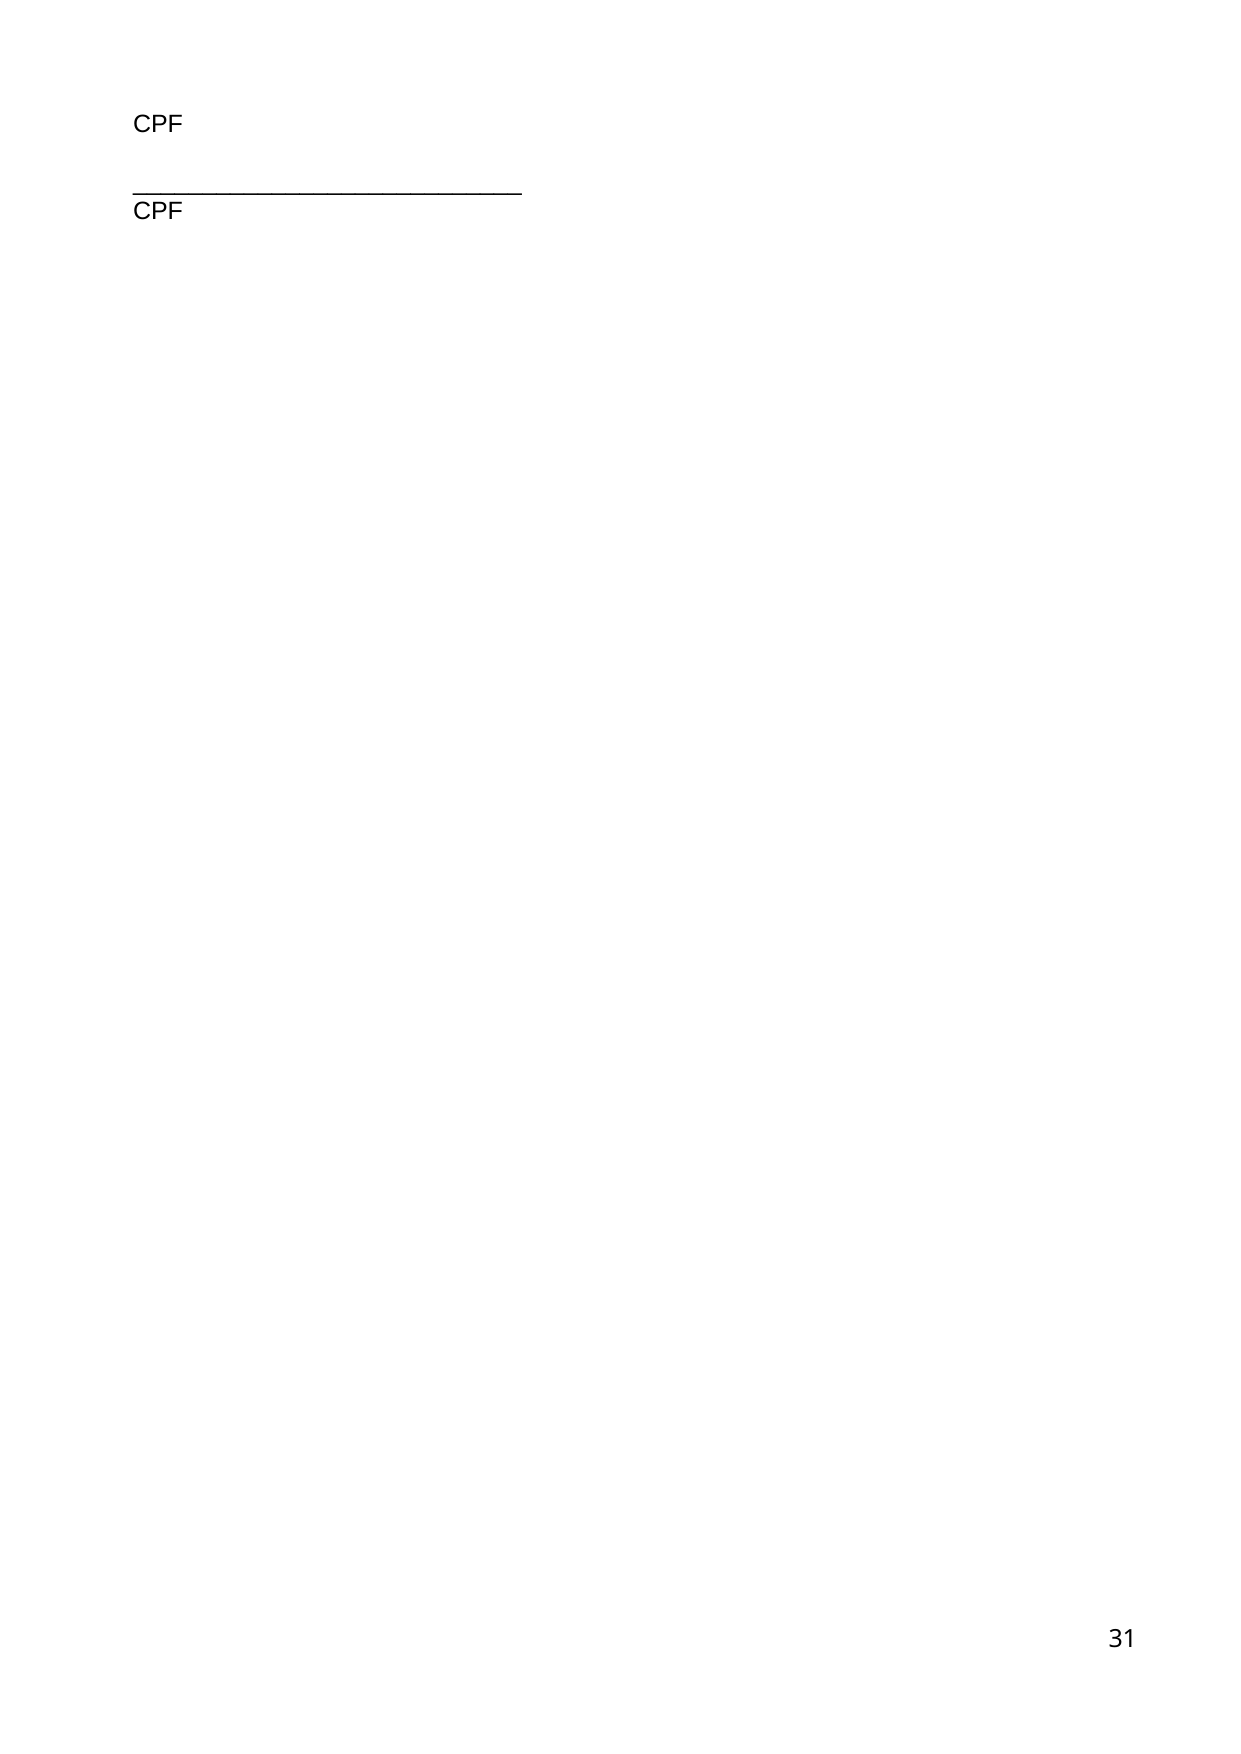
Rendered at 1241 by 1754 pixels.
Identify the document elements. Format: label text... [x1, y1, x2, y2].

text CPF [133, 109, 1137, 138]
text CPF [133, 196, 1137, 224]
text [133, 167, 1137, 196]
